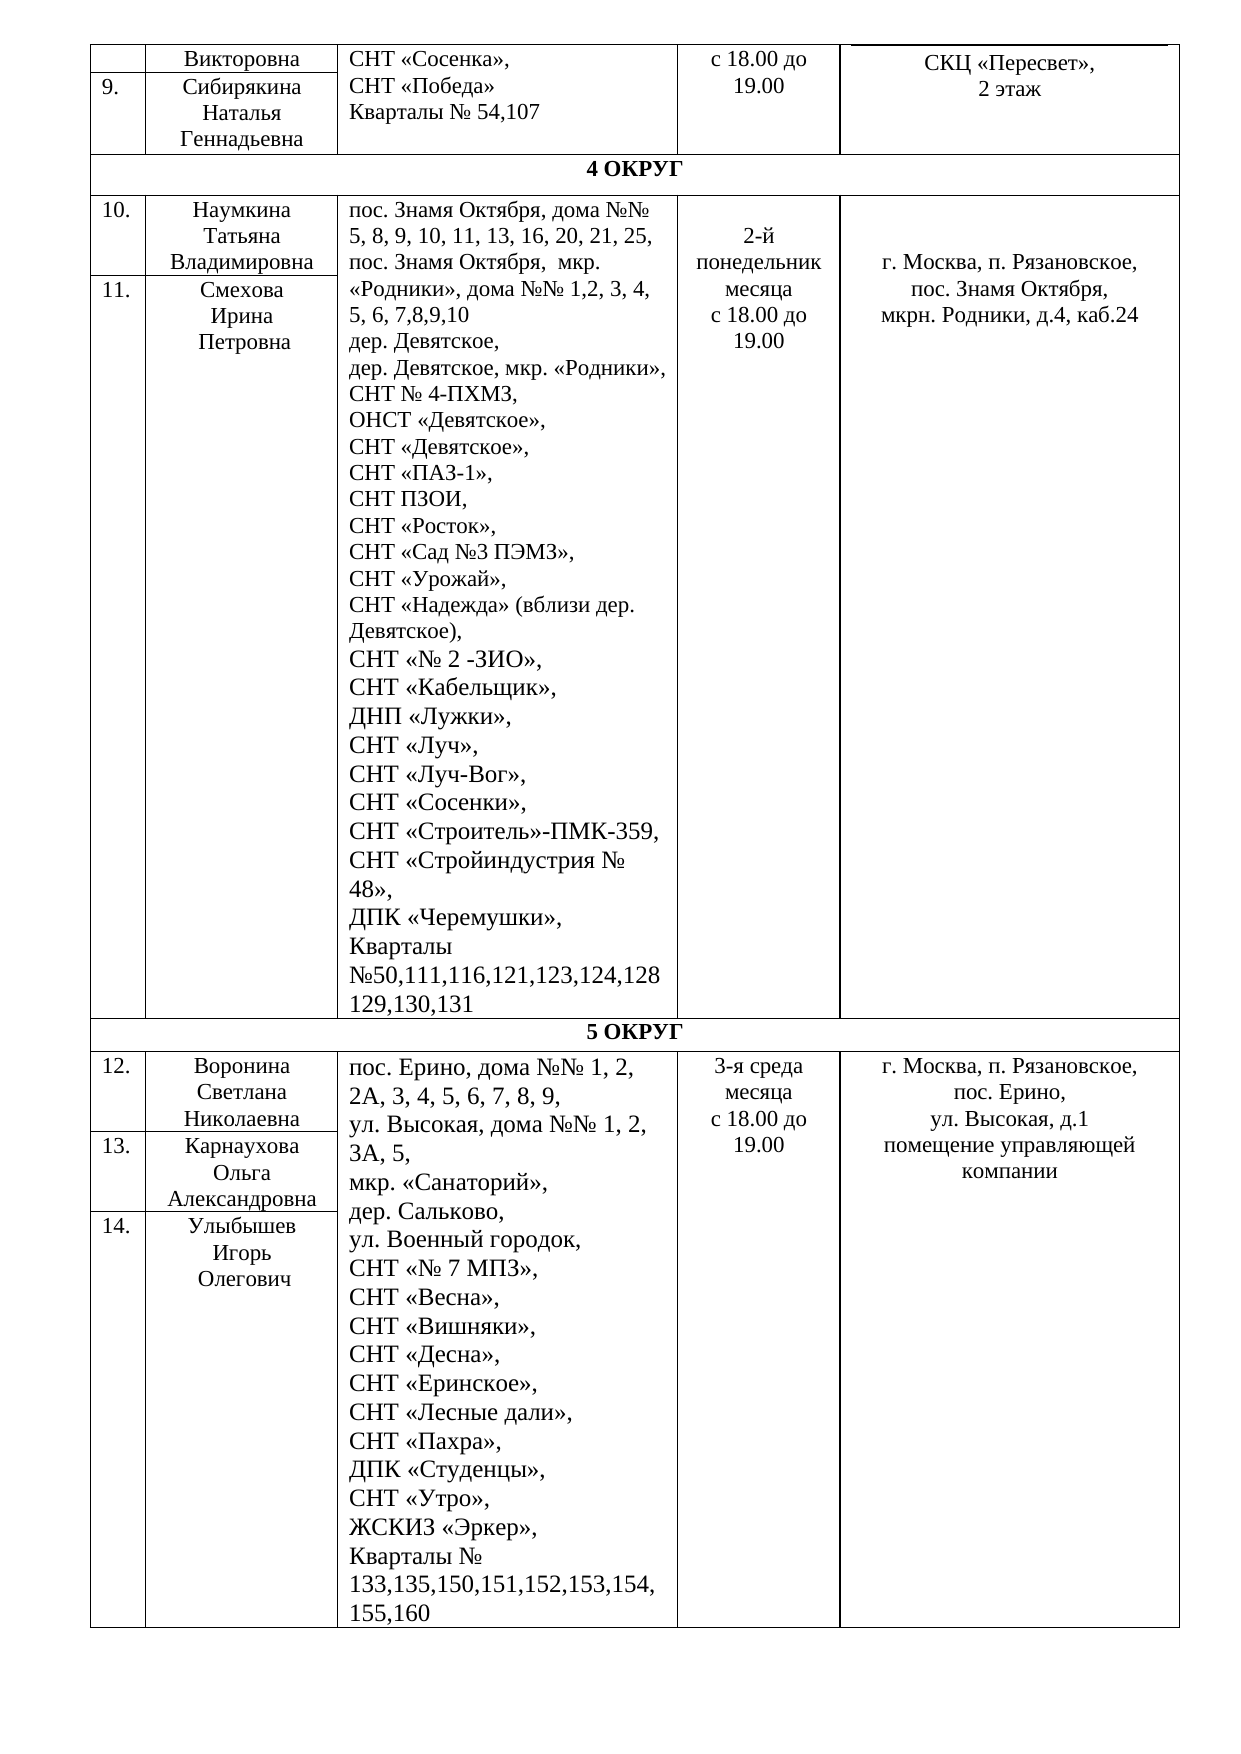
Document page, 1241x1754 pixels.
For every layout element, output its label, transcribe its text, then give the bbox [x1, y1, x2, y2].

table_cell Смехова Ирина Петровна [146, 276, 337, 1017]
table_cell 13. [91, 1132, 145, 1211]
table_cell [146, 1212, 337, 1627]
table_cell 12. [91, 1052, 145, 1131]
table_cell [146, 45, 337, 72]
table_cell 11. [91, 276, 145, 1017]
table_cell 2-й понедельник месяца с 18.00 до 19.00 [678, 196, 839, 1017]
table_cell 14. [91, 1212, 145, 1627]
table_cell 9. [91, 73, 145, 154]
table_cell 4 ОКРУГ [91, 155, 1179, 194]
table_cell Карнаухова Ольга Александровна [146, 1132, 337, 1211]
table_cell 5 ОКРУГ [91, 1019, 1179, 1051]
table_cell г. Москва, п. Рязановское, пос. Ерино, ул. Высокая, д.1 помещение управляющей компании [841, 1052, 1179, 1627]
table_cell Сибирякина Наталья Геннадьевна [146, 73, 337, 154]
table_cell г. Москва, п. Рязановское, пос. Знамя Октября, мкрн. Родники, д.4, каб.24 [841, 196, 1179, 1017]
table_cell Наумкина Татьяна Владимировна [146, 196, 337, 275]
table_cell пос. Знамя Октября, дома №№ 5, 8, 9, 10, 11, 13, 16, 20, 21, 25, пос. Знамя Октября, мкр. «Родники», дома №№ 1,2, 3, 4, 5, 6, 7,8,9,10 дер. Девятское, дер. Девятское, мкр. «Родники», СНТ № 4-ПХМЗ, ОНСТ «Девятское», СНТ «Девятское», СНТ «ПАЗ-1», СНТ ПЗОИ, СНТ «Росток», СНТ «Сад №3 ПЭМЗ», СНТ «Урожай», СНТ «Надежда» (вблизи дер. Девятское), СНТ «№ 2 -ЗИО», СНТ «Кабельщик», ДНП «Лужки», СНТ «Луч», СНТ «Луч-Вог», СНТ «Сосенки», СНТ «Строитель»-ПМК-359, СНТ «Стройиндустрия № 48», ДПК «Черемушки», Кварталы №50,111,116,121,123,124,128129,130,131 [338, 196, 677, 1017]
table_cell 3-я среда месяца с 18.00 до 19.00 [678, 1052, 839, 1627]
table_cell Воронина Светлана Николаевна [146, 1052, 337, 1131]
table_cell 8. [91, 45, 145, 72]
table_cell 10. [91, 196, 145, 275]
table_cell пос. Ерино, дома №№ 1, 2, 2А, 3, 4, 5, 6, 7, 8, 9, ул. Высокая, дома №№ 1, 2, 3А, 5, мкр. «Санаторий», дер. Сальково, ул. Военный городок, СНТ «№ 7 МПЗ», СНТ «Весна», СНТ «Вишняки», СНТ «Десна», СНТ «Еринское», СНТ «Лесные дали», СНТ «Пахра», ДПК «Студенцы», СНТ «Утро», ЖСКИЗ «Эркер», Кварталы № 133,135,150,151,152,153,154,155,160 дер. Армазово, дер. Ерино, дер. Рыбино, дер. Студенцы, СНТ «Аэрофлот-1», [338, 1052, 677, 1627]
